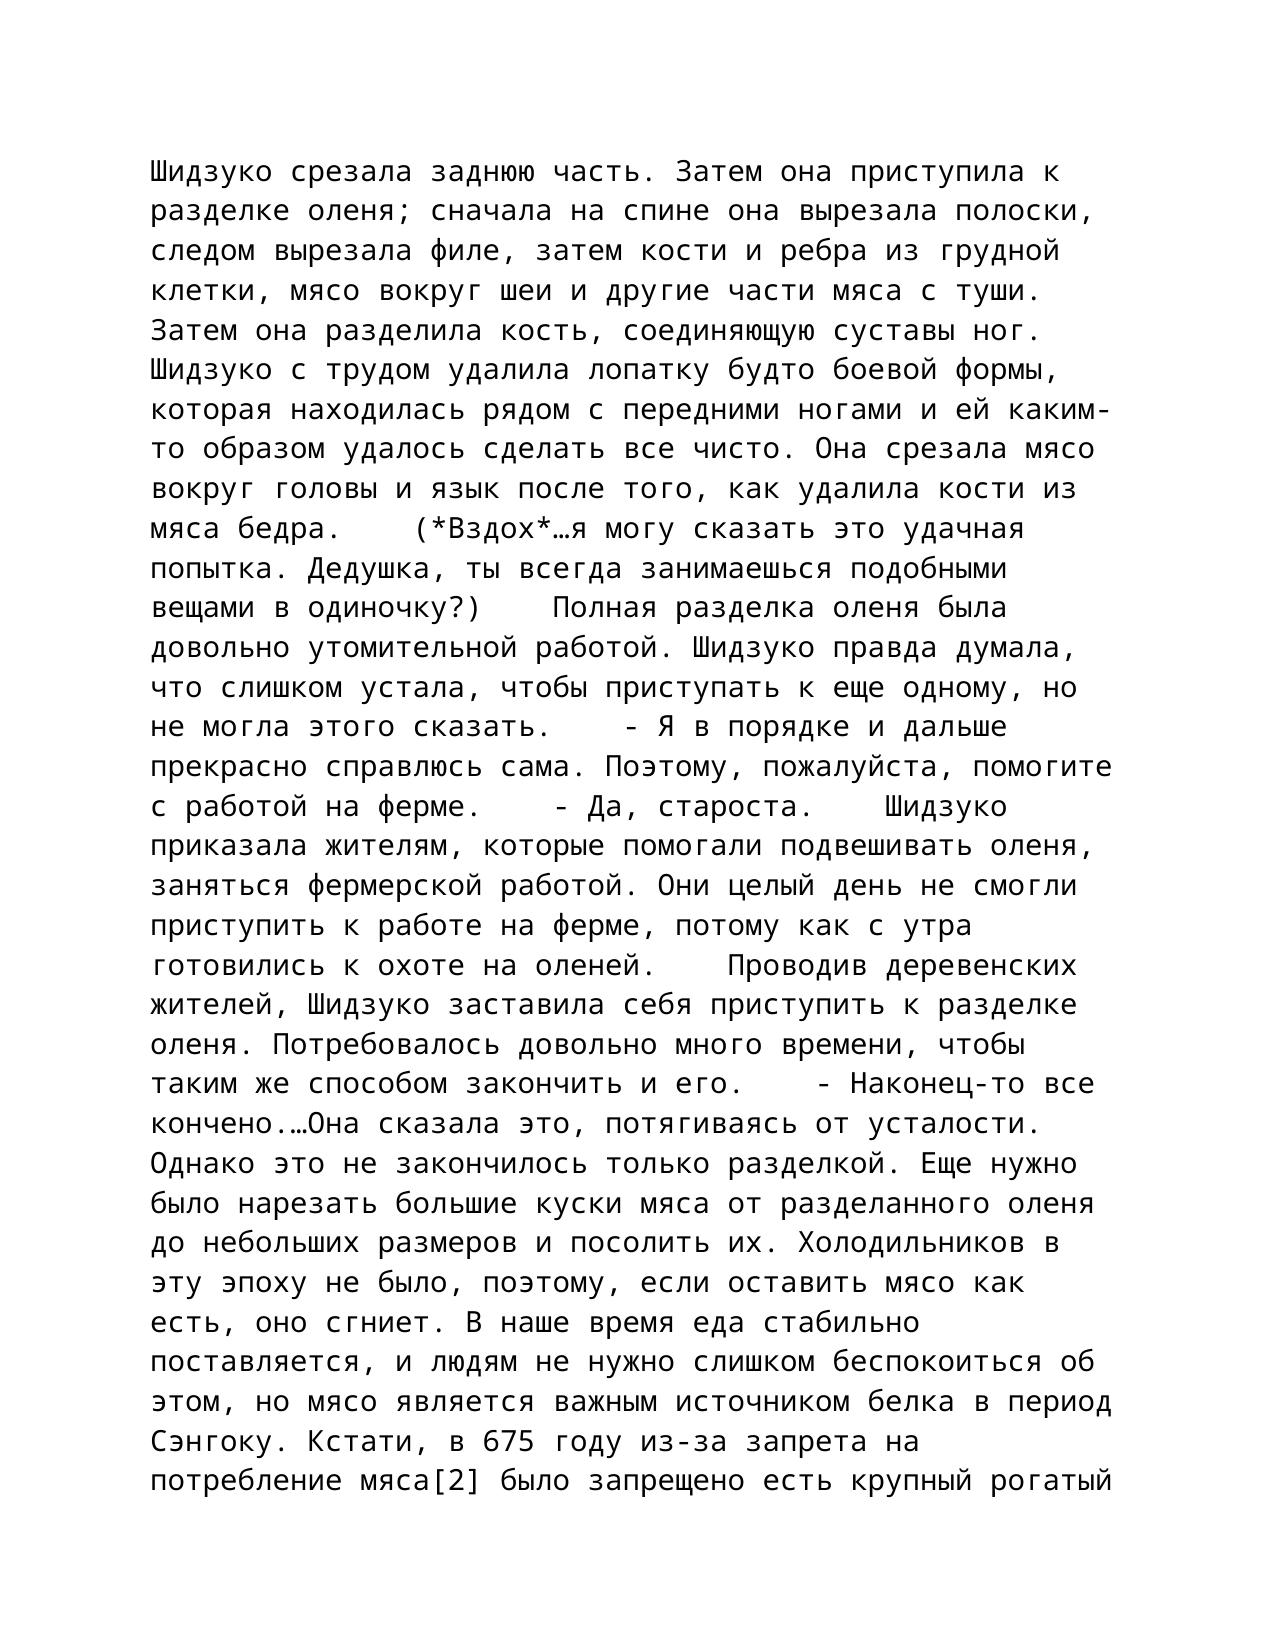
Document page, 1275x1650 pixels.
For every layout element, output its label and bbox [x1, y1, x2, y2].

text [150, 150, 1125, 1499]
